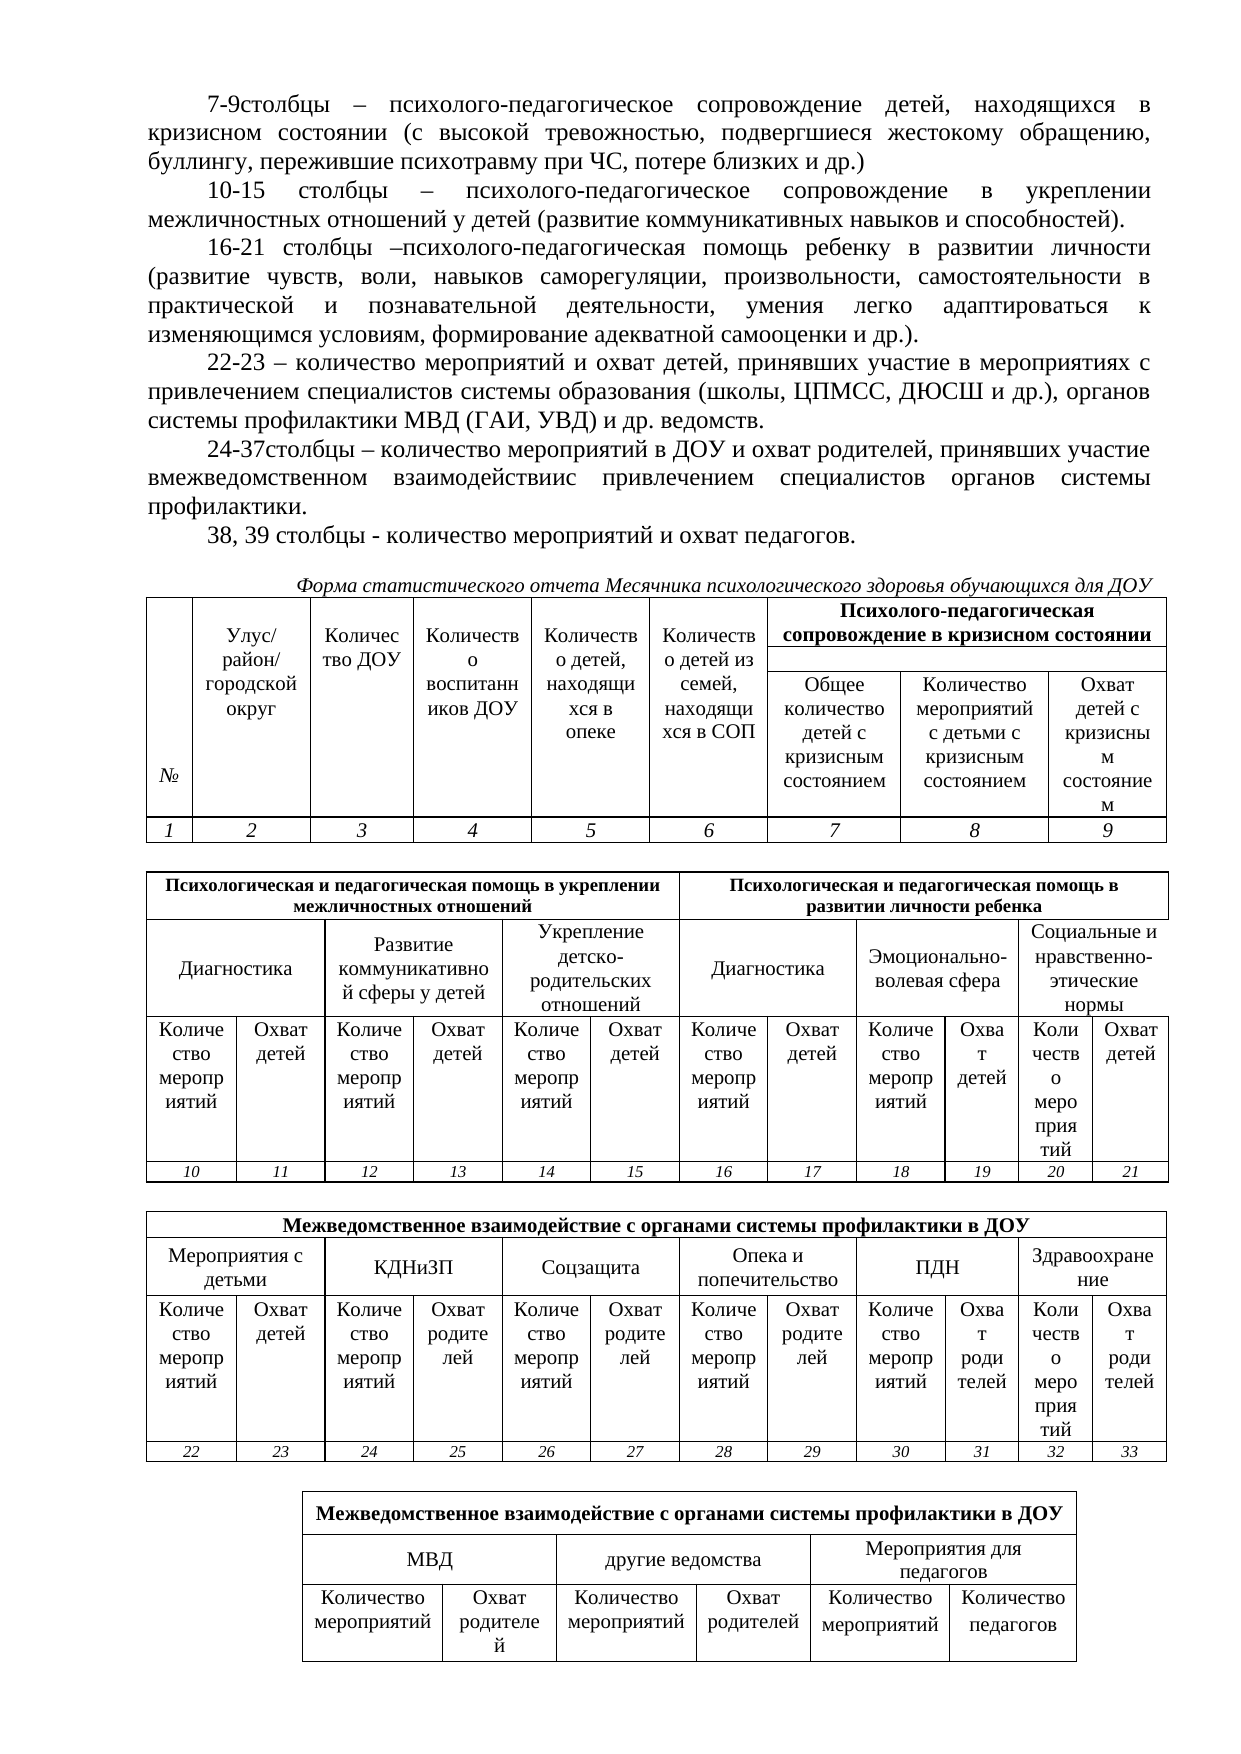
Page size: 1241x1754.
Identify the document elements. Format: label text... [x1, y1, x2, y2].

table_cell 26 [503, 1442, 590, 1461]
table_cell ПДН [857, 1238, 1018, 1295]
table_cell 15 [591, 1162, 679, 1181]
list 10-15 столбцы – психолого-педагогическое сопровождение в укреплении межличностных отношений у детей (развитие коммуникативных навыков и способностей). [148, 175, 1152, 232]
table_cell Охват родителей [591, 1296, 679, 1441]
table_cell Охват родителей [443, 1585, 556, 1661]
table_cell 9 [1049, 818, 1166, 842]
table_cell 21 [1093, 1162, 1168, 1181]
table_cell 12 [326, 1162, 413, 1181]
table_cell № [147, 762, 192, 816]
table_header Психолого-педагогическая сопровождение в кризисном состоянии [768, 598, 1166, 646]
table_cell 11 [237, 1162, 324, 1181]
list 16-21 столбцы –психолого-педагогическая помощь ребенку в развитии личности (развитие чувств, воли, навыков саморегуляции, произвольности, самостоятельности в практической и познавательной деятельности, умения легко адаптироваться к изменяющимся условиям, формирование адекватной самооценки и др.). [148, 232, 1152, 347]
table_header Количество ДОУ [311, 598, 413, 816]
table_cell 30 [857, 1442, 945, 1461]
table_cell КДНиЗП [326, 1238, 502, 1295]
table_cell Количество мероприятий [326, 1017, 413, 1161]
table_cell Укрепление детско-родительских отношений [503, 920, 679, 1016]
table_cell Охват детей [946, 1017, 1018, 1161]
table_cell Охват родителей [768, 1296, 856, 1441]
table_cell Охват детей [768, 1017, 856, 1161]
table_cell Количество мероприятий [303, 1585, 442, 1661]
table_cell Опека и попечительство [680, 1238, 856, 1295]
table_header Количество детей из семей, находящихся в СОП [650, 598, 767, 816]
table_cell 24 [326, 1442, 413, 1461]
table_header Межведомственное взаимодействие с органами системы профилактики в ДОУ [147, 1212, 1166, 1237]
table_header Количество детей, находящихся в опеке [532, 598, 649, 816]
table_cell Мероприятия для педагогов [811, 1535, 1076, 1583]
table_cell Охват детей [414, 1017, 502, 1161]
table_cell Количество мероприятий [147, 1296, 236, 1441]
table_cell Эмоционально-волевая сфера [857, 920, 1018, 1016]
table_cell Охват родителей [946, 1296, 1018, 1441]
table_cell Количество педагогов [950, 1585, 1076, 1661]
table_cell 3 [311, 818, 413, 842]
table_cell Количество мероприятий [1019, 1017, 1092, 1161]
table_cell 6 [650, 818, 767, 842]
table_cell Охват родителей [414, 1296, 502, 1441]
table_cell 32 [1019, 1442, 1092, 1461]
table_cell 17 [768, 1162, 856, 1181]
table_cell Количество мероприятий [557, 1585, 696, 1661]
table_cell Количество мероприятий [857, 1017, 944, 1161]
table_cell Количество мероприятий [503, 1296, 590, 1441]
table_cell 27 [591, 1442, 679, 1461]
table_cell 31 [946, 1442, 1018, 1461]
table_header [147, 598, 192, 762]
table_cell 25 [414, 1442, 502, 1461]
table_cell 20 [1019, 1162, 1092, 1181]
table_cell Мероприятия с детьми [147, 1238, 324, 1295]
table_cell 2 [193, 818, 310, 842]
table_header Психологическая и педагогическая помощь в укреплении межличностных отношений [147, 873, 679, 918]
table_cell Охват детей [1093, 1017, 1168, 1161]
table_cell 8 [901, 818, 1048, 842]
table_cell 23 [237, 1442, 324, 1461]
list 7-9столбцы – психолого-педагогическое сопровождение детей, находящихся в кризисном состоянии (с высокой тревожностью, подвергшиеся жестокому обращению, буллингу, пережившие психотравму при ЧС, потере близких и др.) [148, 89, 1152, 175]
table_cell Охват детей с кризисным состоянием [1049, 672, 1166, 816]
table_cell МВД [303, 1535, 556, 1583]
table_cell Количество мероприятий [326, 1296, 413, 1441]
table_cell 7 [768, 818, 900, 842]
table_cell Количество мероприятий [857, 1296, 945, 1441]
table_cell Охват детей [237, 1017, 324, 1161]
table_cell Развитие коммуникативной сферы у детей [326, 920, 502, 1016]
table_cell Диагностика [147, 920, 324, 1016]
table_cell Количество мероприятий с детьми с кризисным состоянием [901, 672, 1048, 816]
table_cell Здравоохранение [1019, 1238, 1166, 1295]
list 22-23 – количество мероприятий и охват детей, принявших участие в мероприятиях с привлечением специалистов системы образования (школы, ЦПМСС, ДЮСШ и др.), органов системы профилактики МВД (ГАИ, УВД) и др. ведомств. [148, 347, 1152, 434]
table_cell 13 [414, 1162, 502, 1181]
table_cell [768, 647, 1166, 671]
table_cell Количество мероприятий [680, 1017, 767, 1161]
table_cell Количество мероприятий [811, 1585, 949, 1661]
table_cell 28 [680, 1442, 767, 1461]
table_cell Охват детей [237, 1296, 324, 1441]
table_cell 14 [503, 1162, 590, 1181]
table_header Количество воспитанников ДОУ [414, 598, 531, 816]
list Форма статистического отчета Месячника психологического здоровья обучающихся для ДОУ [148, 573, 1152, 597]
list 24-37столбцы – количество мероприятий в ДОУ и охват родителей, принявших участие вмежведомственном взаимодействиис привлечением специалистов органов системы профилактики. [148, 434, 1152, 520]
table_cell 19 [946, 1162, 1018, 1181]
table_cell 10 [147, 1162, 236, 1181]
table_cell 4 [414, 818, 531, 842]
table_cell 33 [1093, 1442, 1166, 1461]
table_cell 22 [147, 1442, 236, 1461]
table_cell Охват родителей [697, 1585, 810, 1661]
table_cell Социальные и нравственно-этические нормы [1019, 920, 1169, 1016]
table_header Межведомственное взаимодействие с органами системы профилактики в ДОУ [303, 1492, 1076, 1534]
table_cell другие ведомства [557, 1535, 810, 1583]
table_cell Количество мероприятий [680, 1296, 767, 1441]
table_cell 16 [680, 1162, 767, 1181]
table_cell Соцзащита [503, 1238, 679, 1295]
table_cell Количество мероприятий [147, 1017, 236, 1161]
table_cell Общее количество детей с кризисным состоянием [768, 672, 900, 816]
list 38, 39 столбцы - количество мероприятий и охват педагогов. [148, 520, 1152, 549]
table_header Улус/район/городской округ [193, 598, 310, 816]
table_header Психологическая и педагогическая помощь в развитии личности ребенка [680, 873, 1168, 918]
table_cell 18 [857, 1162, 944, 1181]
table_cell Диагностика [680, 920, 856, 1016]
table_cell Охват родителей [1093, 1296, 1166, 1441]
table_cell Количество мероприятий [1019, 1296, 1092, 1441]
table_cell 5 [532, 818, 649, 842]
table_cell 1 [147, 818, 192, 842]
table_cell Охват детей [591, 1017, 679, 1161]
table_cell Количество мероприятий [503, 1017, 590, 1161]
table_cell 29 [768, 1442, 856, 1461]
